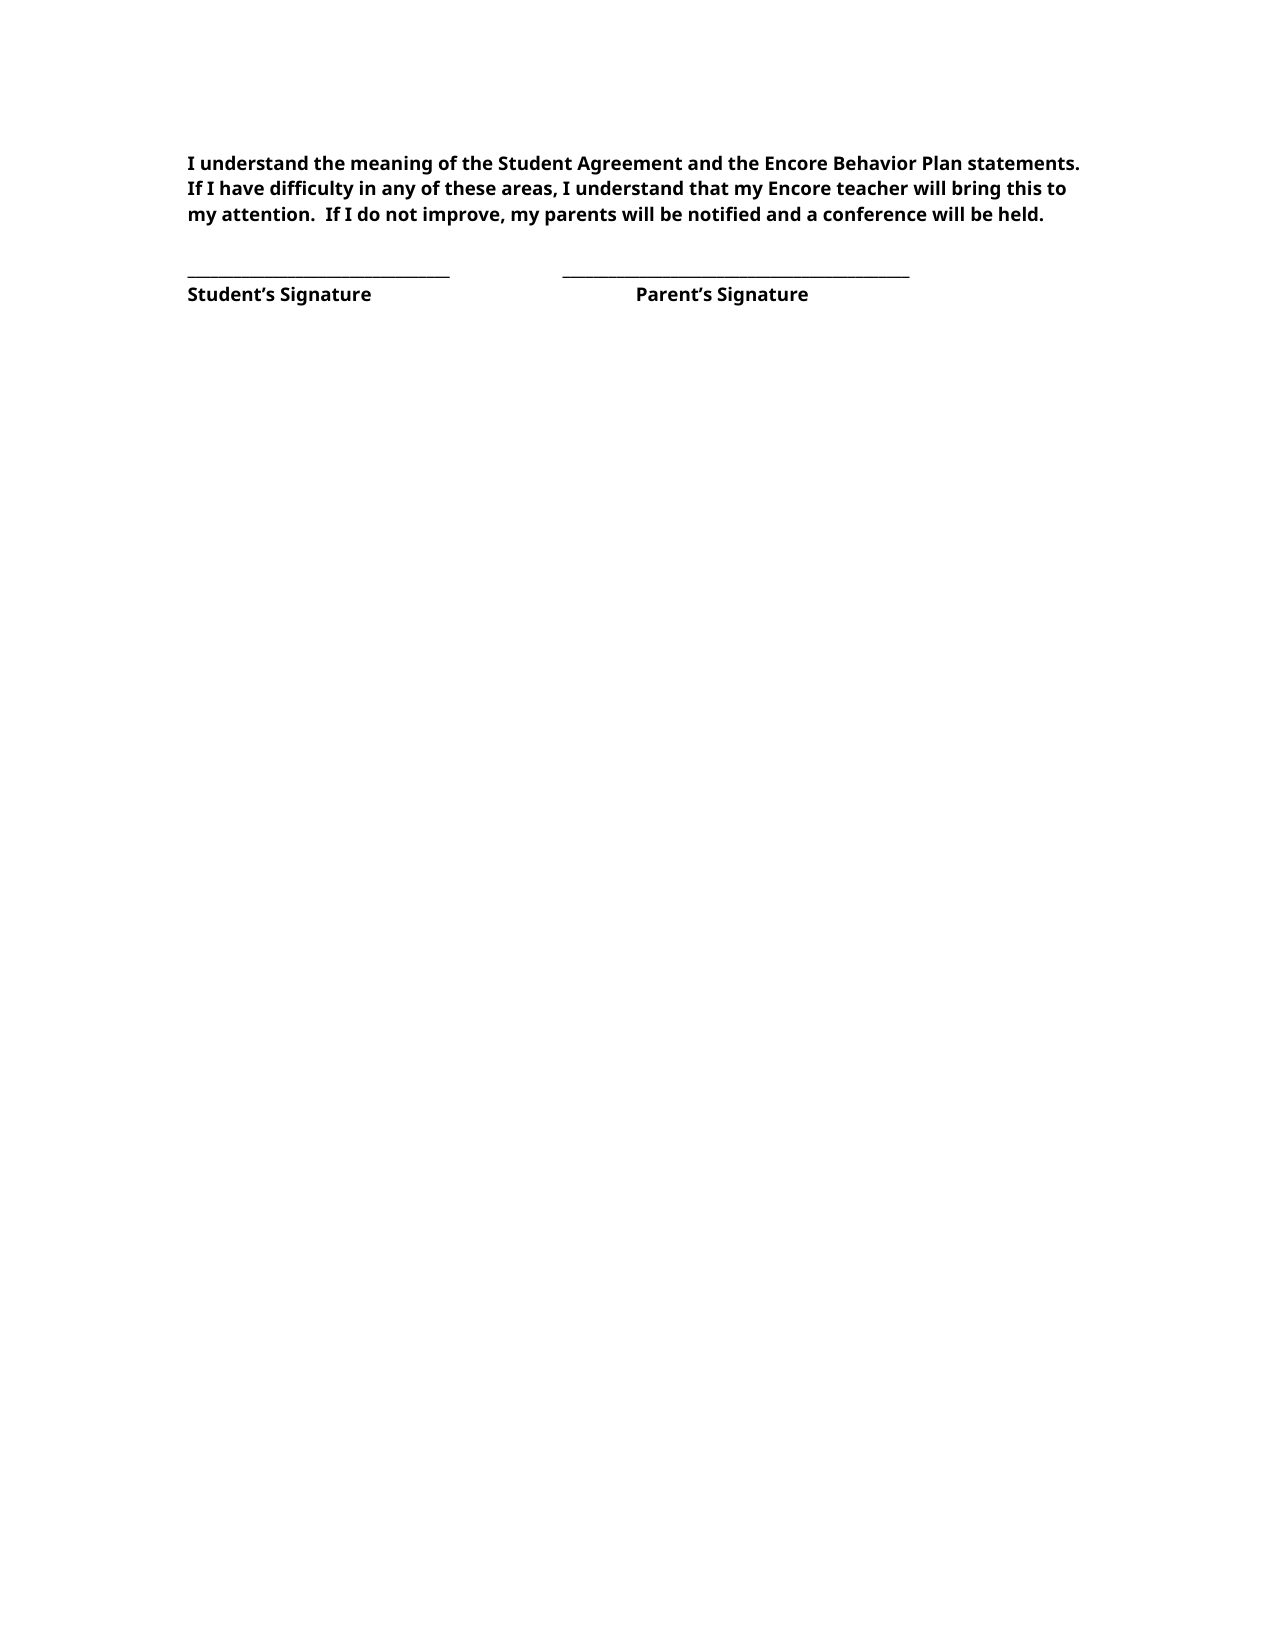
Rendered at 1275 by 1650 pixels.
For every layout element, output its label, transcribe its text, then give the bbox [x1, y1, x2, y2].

text __________________________________ _____________________________________________ [187, 255, 1087, 281]
text I understand the meaning of the Student Agreement and the Encore Behavior Plan statements. If I have difficulty in any of these areas, I understand that my Encore teacher will bring this to my attention. If I do not improve, my parents will be notified and a conference will be held. [187, 150, 1087, 227]
text Student’s Signature Parent’s Signature [187, 281, 1087, 306]
